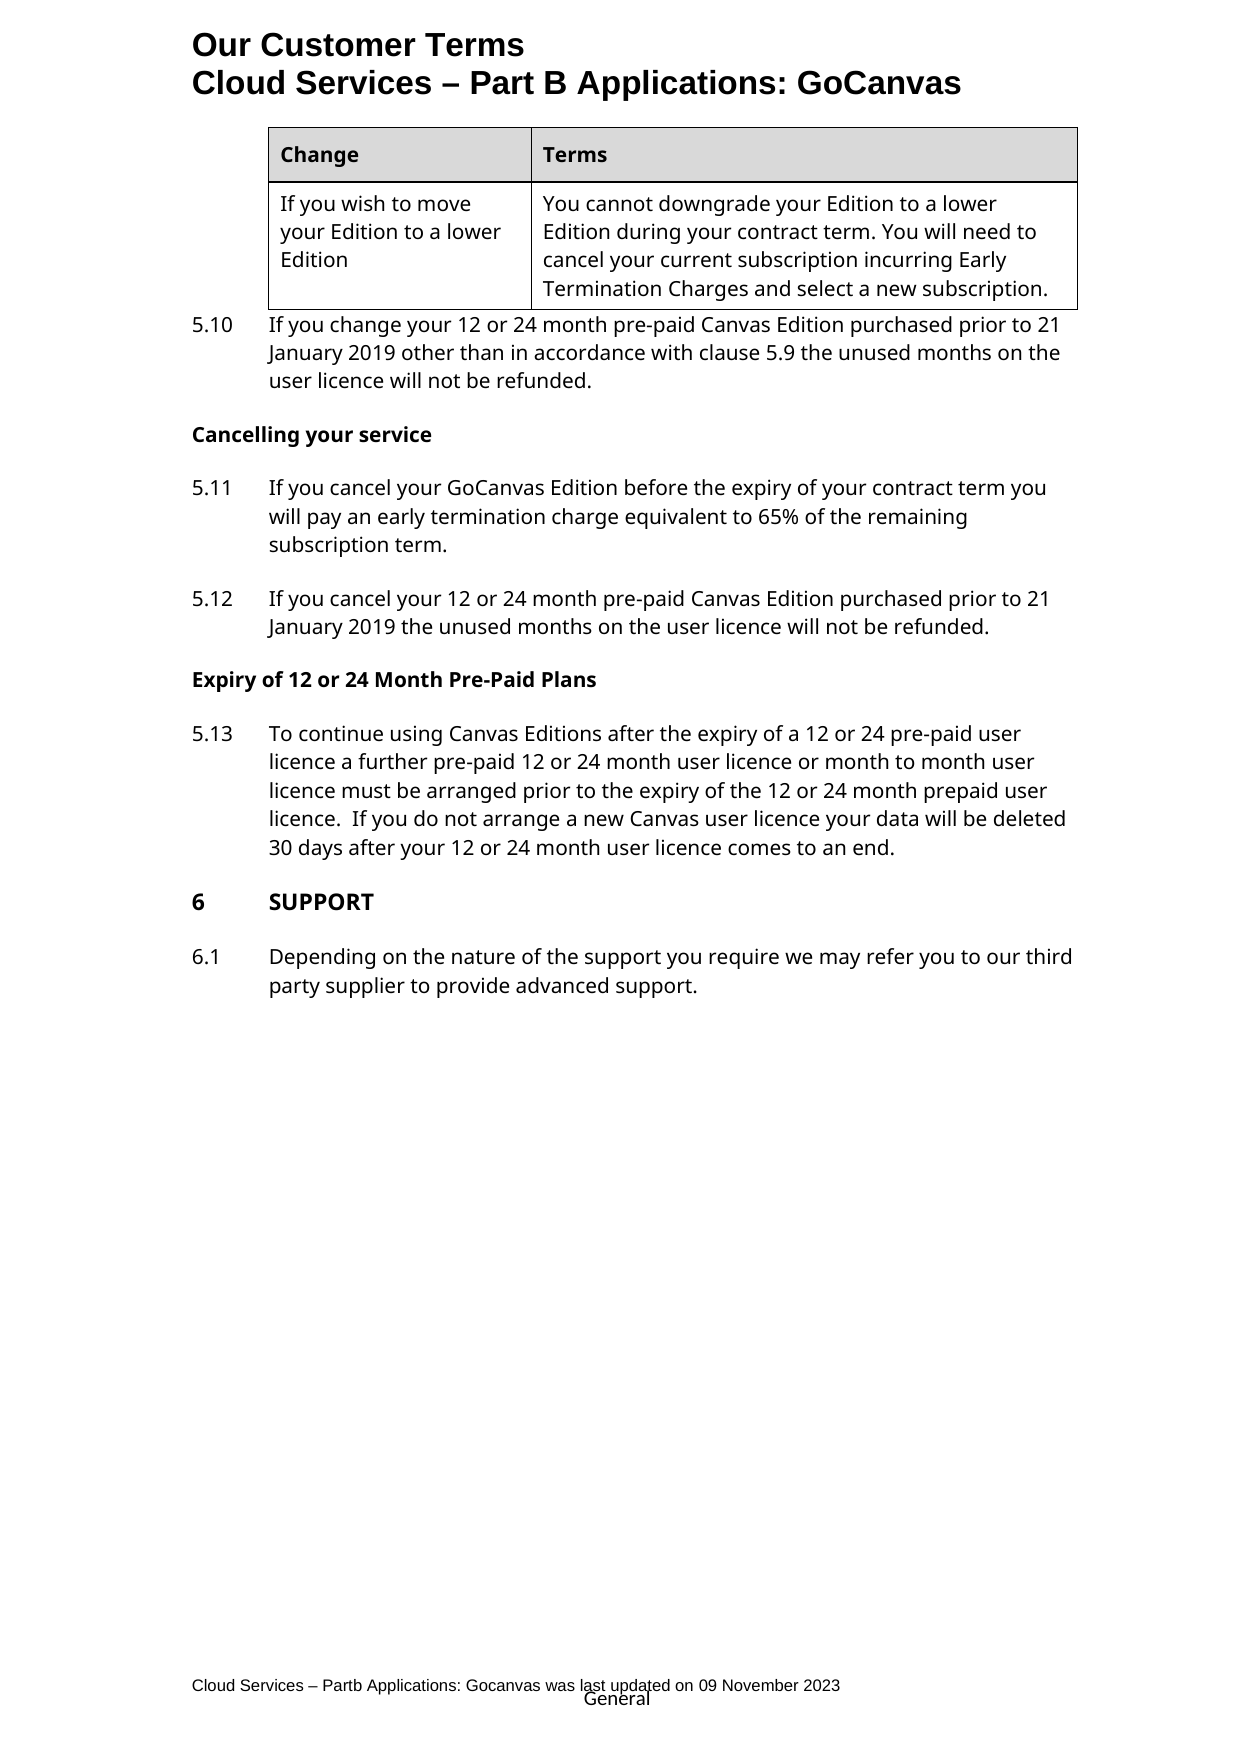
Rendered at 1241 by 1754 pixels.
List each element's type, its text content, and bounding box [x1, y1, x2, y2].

table_header Terms [532, 128, 1077, 181]
list If you cancel your 12 or 24 month pre-paid Canvas Edition purchased prior to 21 January 2019 the unused months on the user licence will not be refunded. [192, 584, 1078, 641]
list Depending on the nature of the support you require we may refer you to our third party supplier to provide advanced support. [192, 942, 1078, 999]
list If you cancel your GoCanvas Edition before the expiry of your contract term you will pay an early termination charge equivalent to 65% of the remaining subscription term. [192, 473, 1078, 559]
subtitle Support [192, 886, 1078, 917]
table_cell You cannot downgrade your Edition to a lower Edition during your contract term. You will need to cancel your current subscription incurring Early Termination Charges and select a new subscription. [532, 183, 1077, 309]
subtitle Expiry of 12 or 24 Month Pre-Paid Plans [192, 666, 1078, 694]
table_header Change [269, 128, 531, 181]
subtitle Cancelling your service [192, 420, 1078, 448]
list To continue using Canvas Editions after the expiry of a 12 or 24 pre-paid user licence a further pre-paid 12 or 24 month user licence or month to month user licence must be arranged prior to the expiry of the 12 or 24 month prepaid user licence. If you do not arrange a new Canvas user licence your data will be deleted 30 days after your 12 or 24 month user licence comes to an end. [192, 719, 1078, 861]
table_cell If you wish to move your Edition to a lower Edition [269, 183, 531, 309]
list If you change your 12 or 24 month pre-paid Canvas Edition purchased prior to 21 January 2019 other than in accordance with clause 5.9 the unused months on the user licence will not be refunded. [192, 310, 1078, 395]
